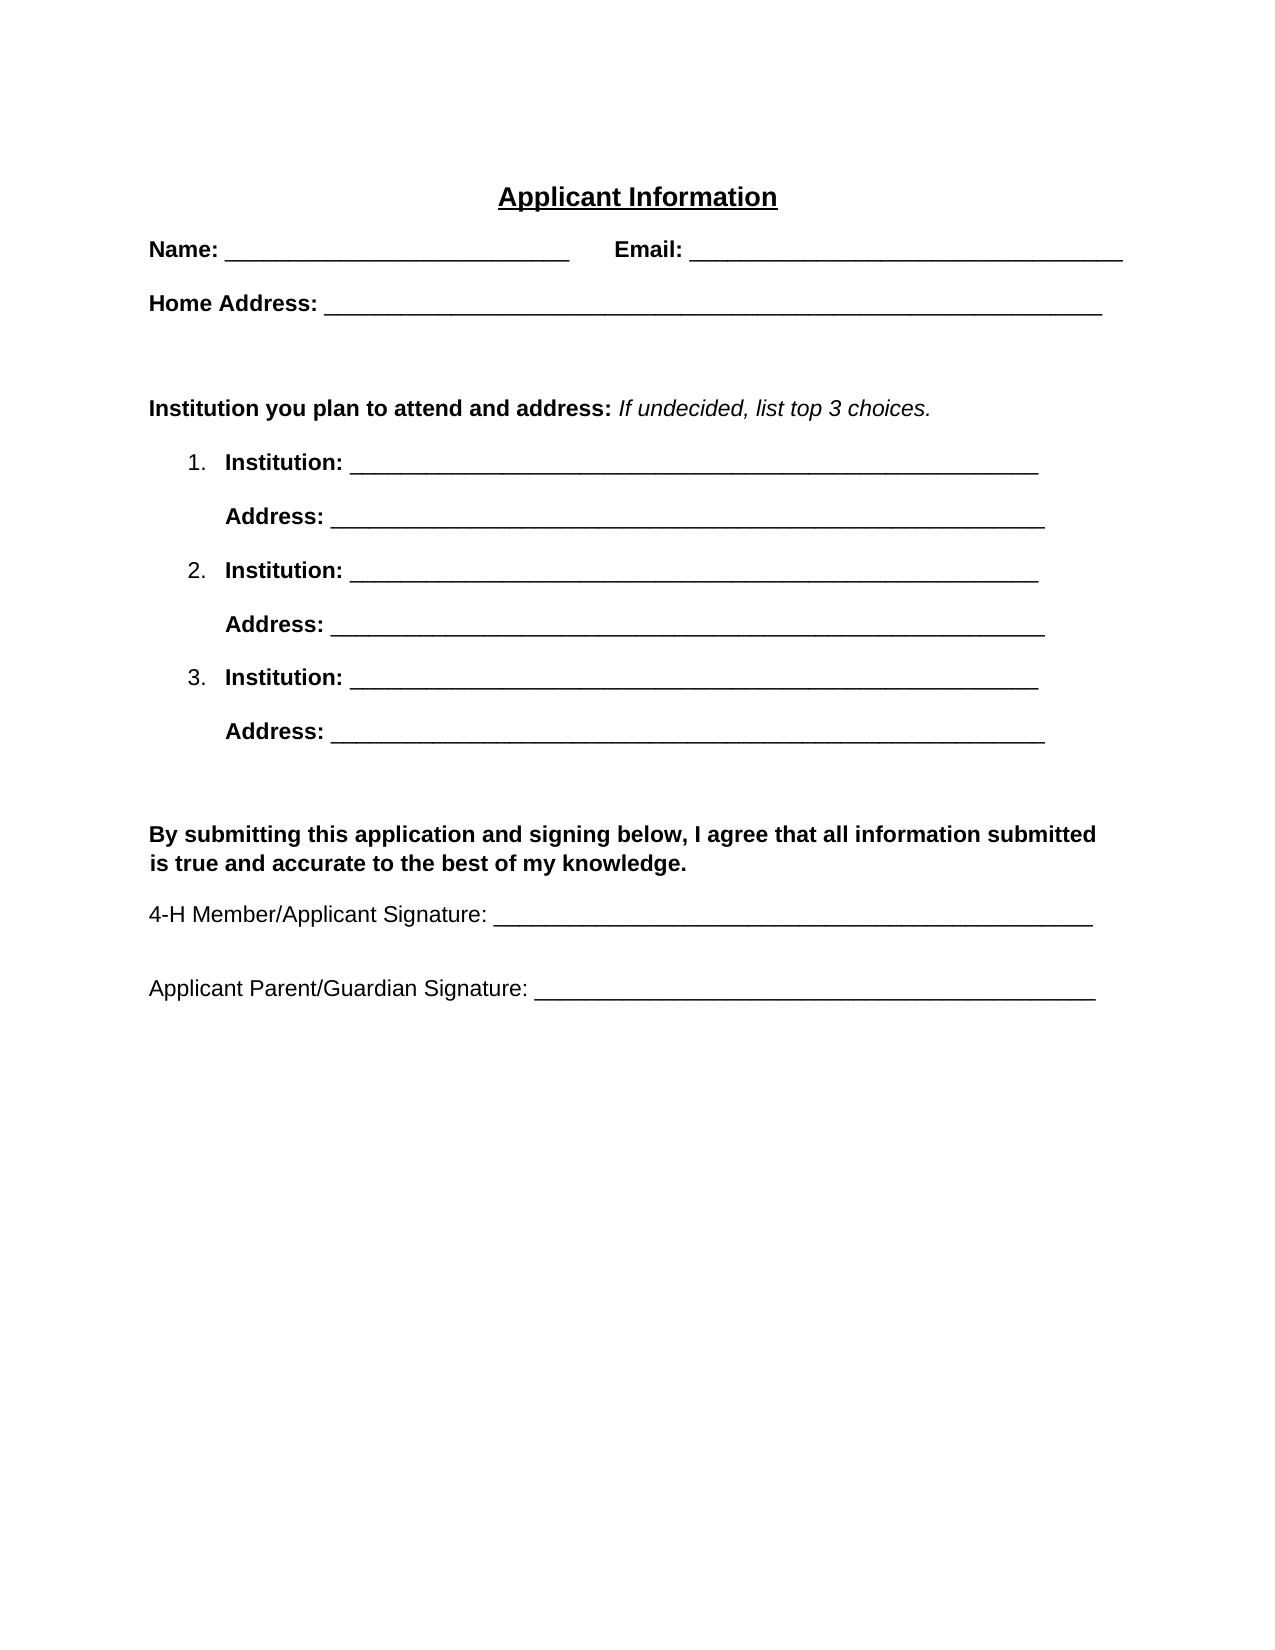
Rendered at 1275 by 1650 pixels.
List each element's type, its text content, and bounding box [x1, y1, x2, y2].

list Institution: ______________________________________________________ [187, 449, 1122, 475]
list Institution: ______________________________________________________ [187, 557, 1122, 583]
text Home Address: _____________________________________________________________ [148, 290, 1122, 316]
text Applicant Parent/Guardian Signature: ____________________________________________ [148, 975, 1122, 1001]
text Institution you plan to attend and address: If undecided, list top 3 choices. [148, 395, 1122, 421]
text Address: ________________________________________________________ [150, 503, 1119, 529]
text Name: ___________________________ Email: __________________________________ [148, 236, 1122, 262]
text 4-H Member/Applicant Signature: _______________________________________________ [148, 901, 1122, 927]
text By submitting this application and signing below, I agree that all information submitted is true and accurate to the best of my knowledge. [148, 821, 1122, 877]
subtitle Applicant Information [152, 181, 1122, 212]
text Address: ________________________________________________________ [150, 611, 1119, 637]
list Institution: ______________________________________________________ Address: ________________________________________________________ [187, 664, 1122, 744]
